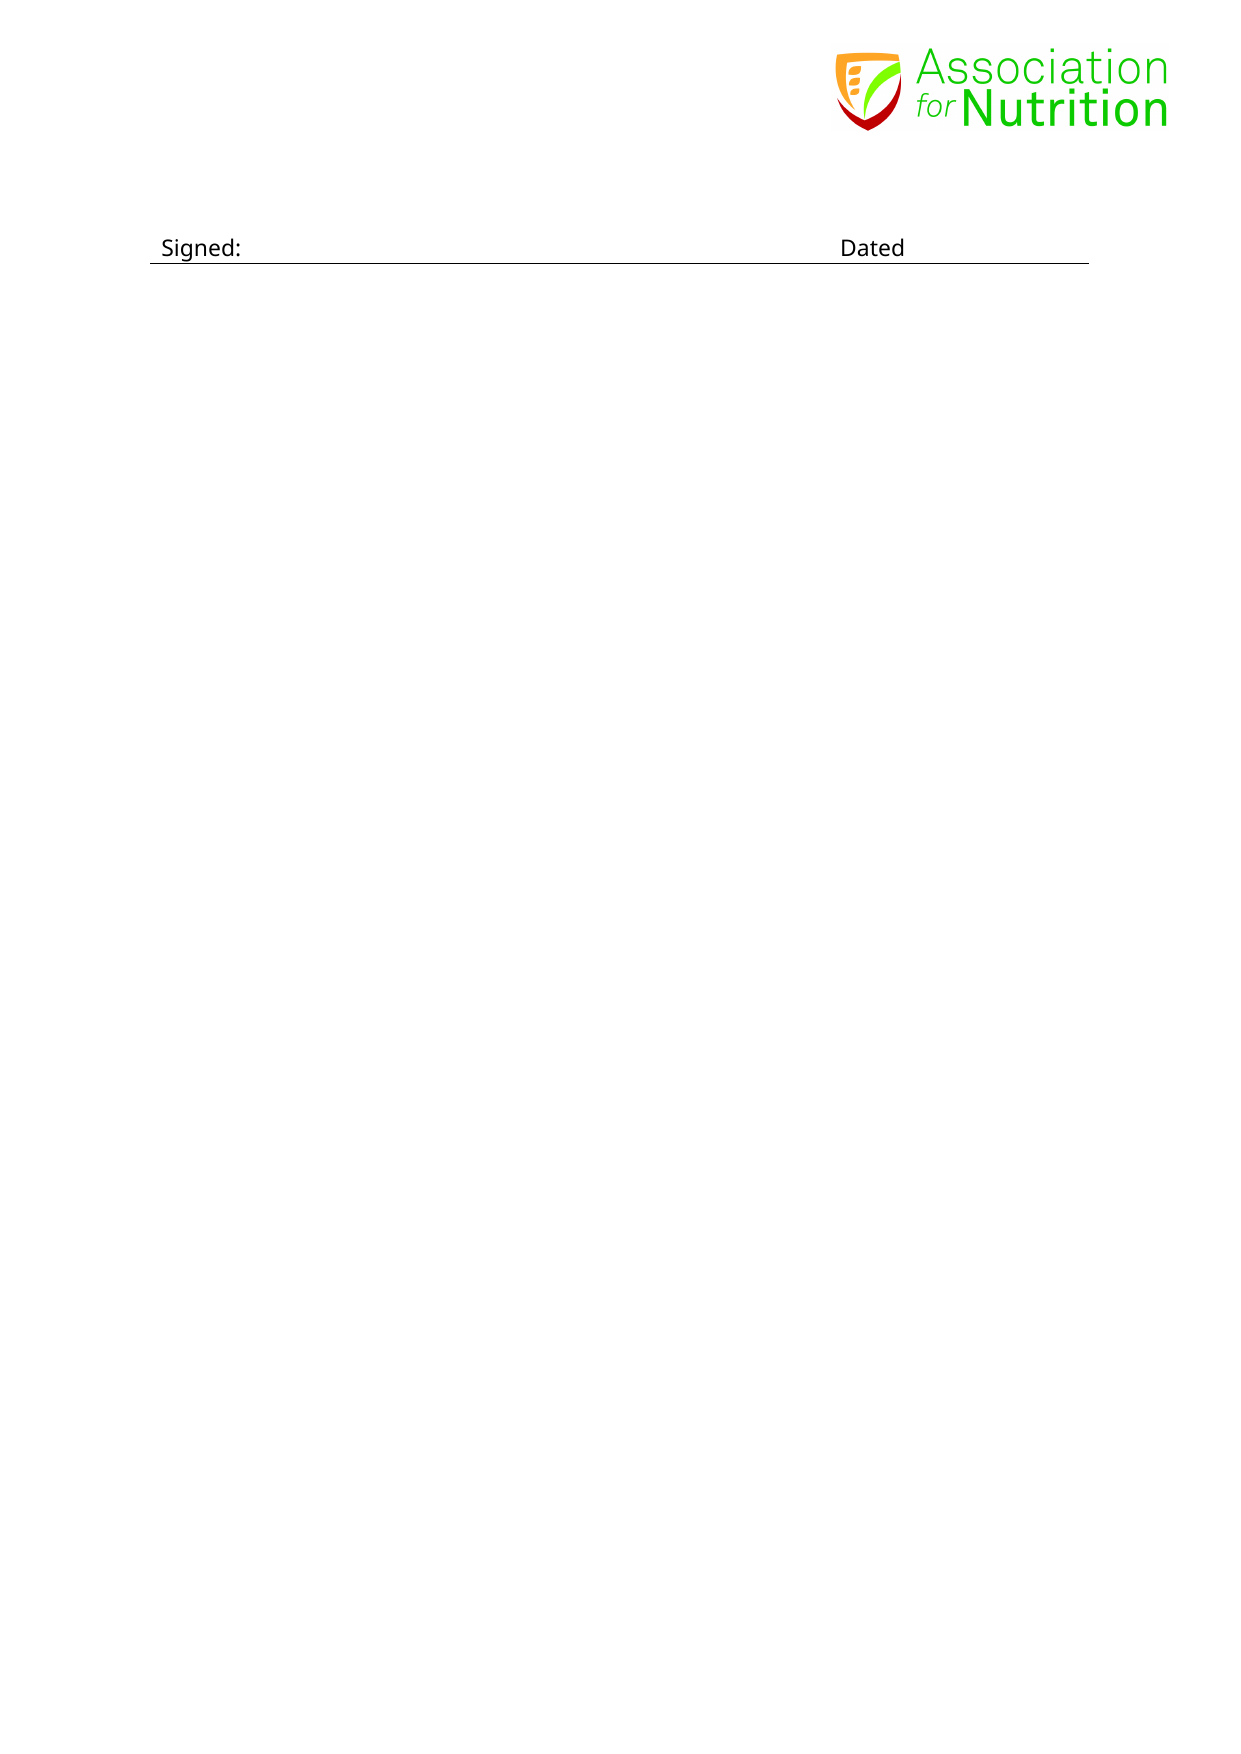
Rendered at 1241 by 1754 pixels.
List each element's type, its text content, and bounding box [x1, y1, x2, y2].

picture [831, 43, 1169, 131]
table_header Dated [829, 200, 1089, 263]
table_header Signed: [150, 200, 829, 263]
